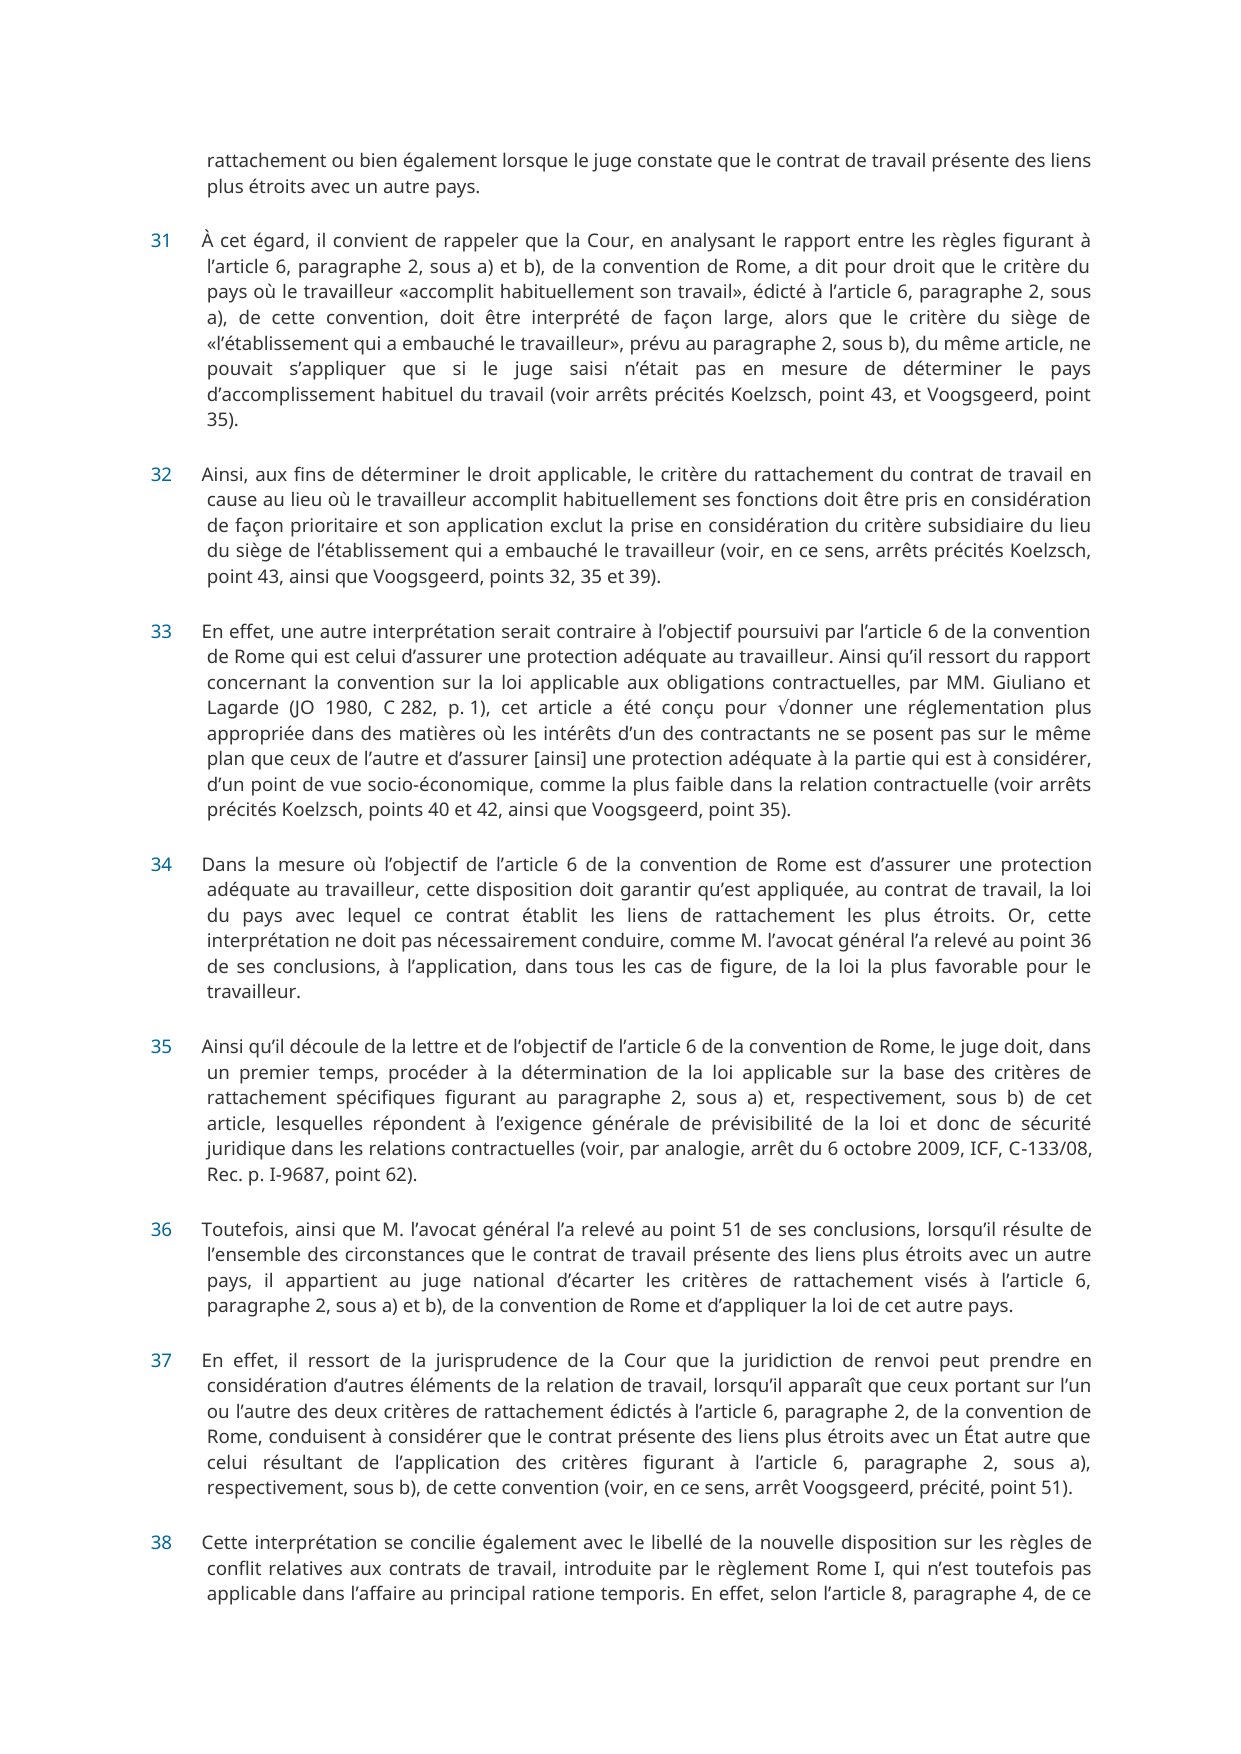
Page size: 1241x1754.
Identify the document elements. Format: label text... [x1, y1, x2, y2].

text 34 Dans la mesure où l’objectif de l’article 6 de la convention de Rome est d’assurer une protection adéquate au travailleur, cette disposition doit garantir qu’est appliquée, au contrat de travail, la loi du pays avec lequel ce contrat établit les liens de rattachement les plus étroits. Or, cette interprétation ne doit pas nécessairement conduire, comme M. l’avocat général l’a relevé au point 36 de ses conclusions, à l’application, dans tous les cas de figure, de la loi la plus favorable pour le travailleur. [151, 851, 1093, 1004]
text 31 À cet égard, il convient de rappeler que la Cour, en analysant le rapport entre les règles figurant à l’article 6, paragraphe 2, sous a) et b), de la convention de Rome, a dit pour droit que le critère du pays où le travailleur «accomplit habituellement son travail», édicté à l’article 6, paragraphe 2, sous a), de cette convention, doit être interprété de façon large, alors que le critère du siège de «l’établissement qui a embauché le travailleur», prévu au paragraphe 2, sous b), du même article, ne pouvait s’appliquer que si le juge saisi n’était pas en mesure de déterminer le pays d’accomplissement habituel du travail (voir arrêts précités Koelzsch, point 43, et Voogsgeerd, point 35). [151, 228, 1093, 432]
text 33 En effet, une autre interprétation serait contraire à l’objectif poursuivi par l’article 6 de la convention de Rome qui est celui d’assurer une protection adéquate au travailleur. Ainsi qu’il ressort du rapport concernant la convention sur la loi applicable aux obligations contractuelles, par MM. Giuliano et Lagarde (JO 1980, C 282, p. 1), cet article a été conçu pour √donner une réglementation plus appropriée dans des matières où les intérêts d’un des contractants ne se posent pas sur le même plan que ceux de l’autre et d’assurer [ainsi] une protection adéquate à la partie qui est à considérer, d’un point de vue socio-économique, comme la plus faible dans la relation contractuelle (voir arrêts précités Koelzsch, points 40 et 42, ainsi que Voogsgeerd, point 35). [151, 618, 1093, 822]
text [151, 148, 1093, 199]
text 32 Ainsi, aux fins de déterminer le droit applicable, le critère du rattachement du contrat de travail en cause au lieu où le travailleur accomplit habituellement ses fonctions doit être pris en considération de façon prioritaire et son application exclut la prise en considération du critère subsidiaire du lieu du siège de l’établissement qui a embauché le travailleur (voir, en ce sens, arrêts précités Koelzsch, point 43, ainsi que Voogsgeerd, points 32, 35 et 39). [151, 461, 1093, 589]
text 37 En effet, il ressort de la jurisprudence de la Cour que la juridiction de renvoi peut prendre en considération d’autres éléments de la relation de travail, lorsqu’il apparaît que ceux portant sur l’un ou l’autre des deux critères de rattachement édictés à l’article 6, paragraphe 2, de la convention de Rome, conduisent à considérer que le contrat présente des liens plus étroits avec un État autre que celui résultant de l’application des critères figurant à l’article 6, paragraphe 2, sous a), respectivement, sous b), de cette convention (voir, en ce sens, arrêt Voogsgeerd, précité, point 51). [151, 1347, 1093, 1500]
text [151, 1529, 1093, 1606]
text 36 Toutefois, ainsi que M. l’avocat général l’a relevé au point 51 de ses conclusions, lorsqu’il résulte de l’ensemble des circonstances que le contrat de travail présente des liens plus étroits avec un autre pays, il appartient au juge national d’écarter les critères de rattachement visés à l’article 6, paragraphe 2, sous a) et b), de la convention de Rome et d’appliquer la loi de cet autre pays. [151, 1216, 1093, 1318]
text 35 Ainsi qu’il découle de la lettre et de l’objectif de l’article 6 de la convention de Rome, le juge doit, dans un premier temps, procéder à la détermination de la loi applicable sur la base des critères de rattachement spécifiques figurant au paragraphe 2, sous a) et, respectivement, sous b) de cet article, lesquelles répondent à l’exigence générale de prévisibilité de la loi et donc de sécurité juridique dans les relations contractuelles (voir, par analogie, arrêt du 6 octobre 2009, ICF, C-133/08, Rec. p. I-9687, point 62). [151, 1033, 1093, 1187]
